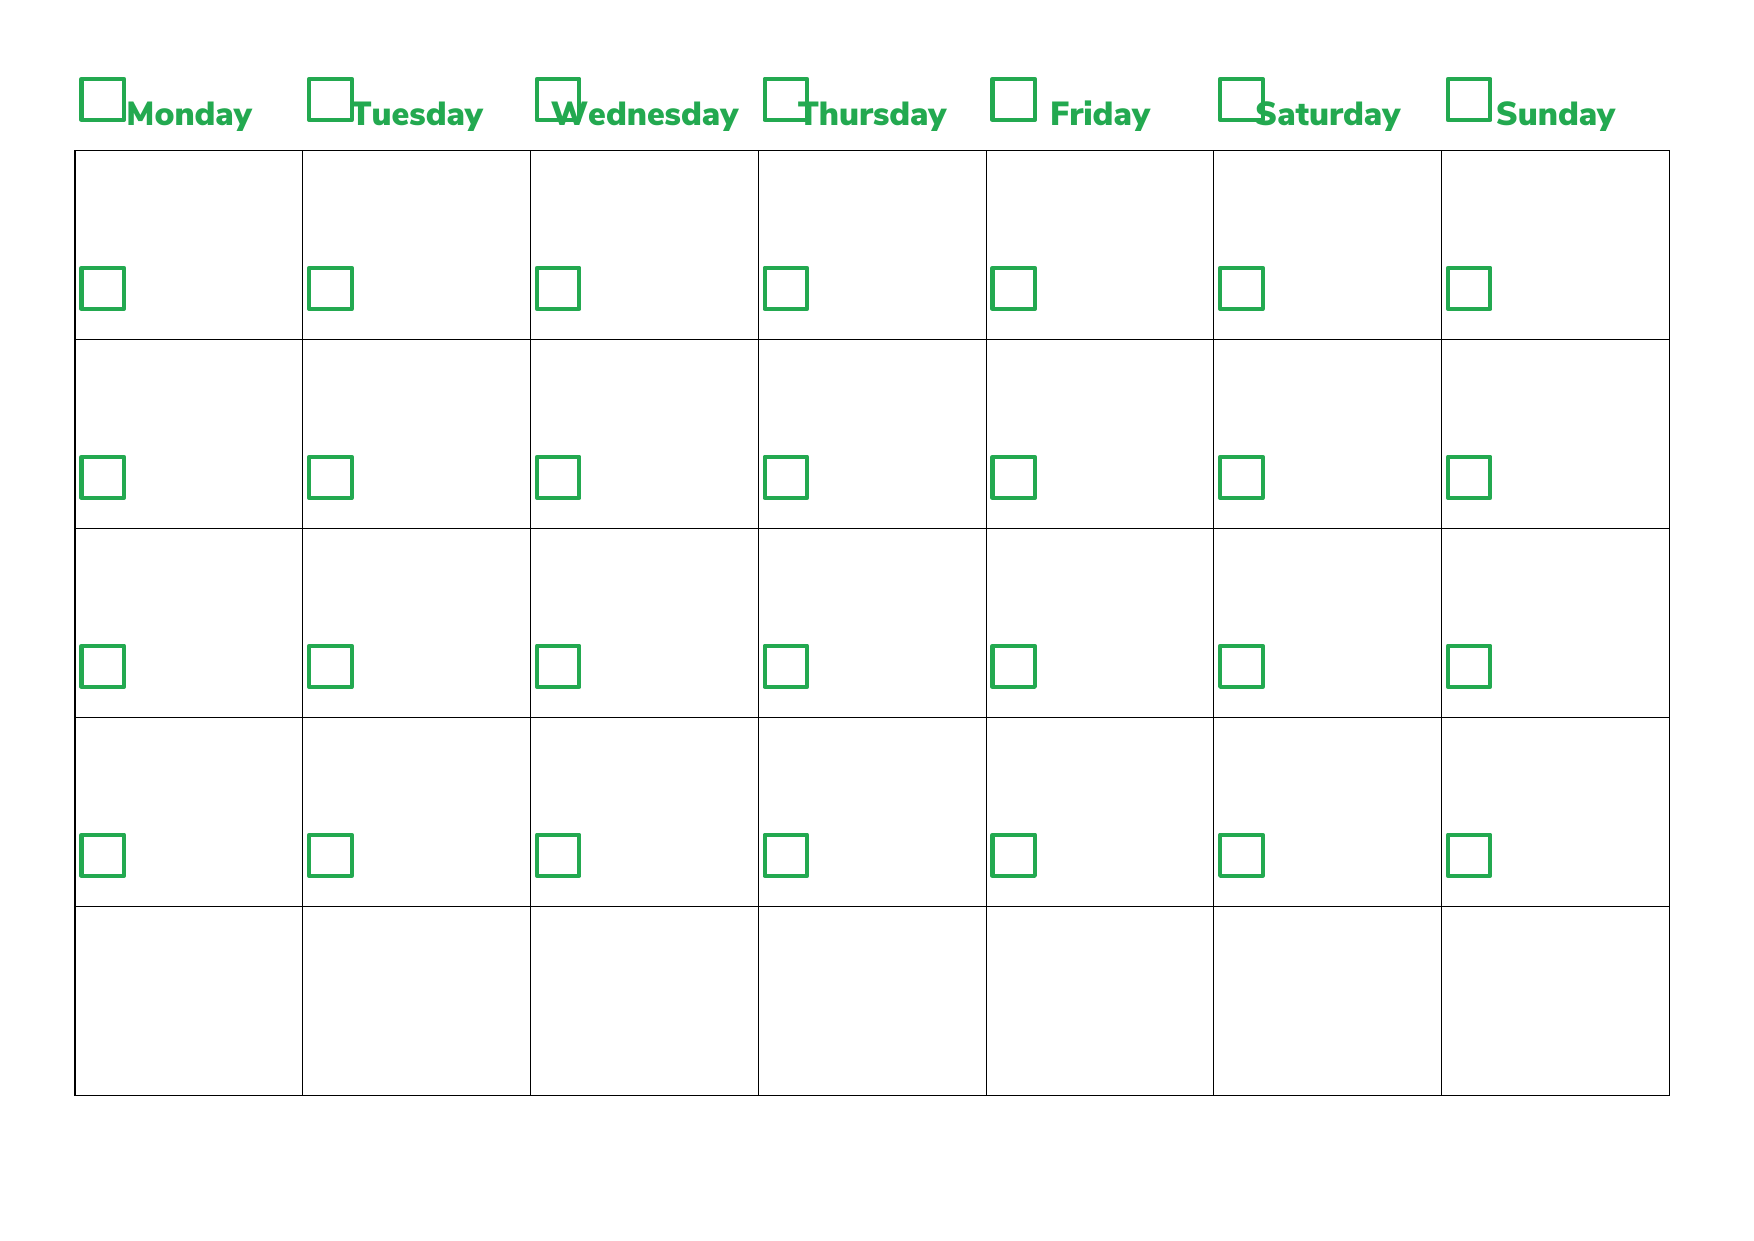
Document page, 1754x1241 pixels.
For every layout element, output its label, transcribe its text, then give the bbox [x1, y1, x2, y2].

table_cell [1442, 340, 1669, 528]
table_header Sunday [1441, 79, 1669, 150]
table_cell [303, 718, 530, 906]
table_cell [76, 718, 302, 906]
table_cell [1214, 529, 1441, 717]
table_cell [303, 529, 530, 717]
table_cell [76, 151, 302, 339]
table_cell [759, 151, 986, 339]
table_cell [531, 529, 758, 717]
table_header Wednesday [530, 79, 758, 150]
table_cell [759, 718, 986, 906]
table_cell [759, 340, 986, 528]
table_cell [1214, 151, 1441, 339]
table_header Tuesday [303, 79, 530, 150]
table_header Friday [986, 79, 1214, 150]
table_cell [303, 151, 530, 339]
table_header Monday [75, 79, 303, 150]
table_cell [76, 907, 302, 1095]
table_cell [987, 151, 1213, 339]
table_cell [987, 718, 1213, 906]
table_cell [1442, 907, 1669, 1095]
table_cell [987, 340, 1213, 528]
table_cell [76, 340, 302, 528]
table_cell [1214, 907, 1441, 1095]
table_cell [987, 529, 1213, 717]
table_cell [759, 529, 986, 717]
table_cell [303, 907, 530, 1095]
table_cell [303, 340, 530, 528]
table_cell [1442, 718, 1669, 906]
table_cell [531, 340, 758, 528]
table_cell [1214, 718, 1441, 906]
table_cell [531, 907, 758, 1095]
table_cell [759, 907, 986, 1095]
table_cell [1442, 529, 1669, 717]
table_cell [531, 718, 758, 906]
table_cell [987, 907, 1213, 1095]
table_header Saturday [1214, 79, 1441, 150]
table_cell [531, 151, 758, 339]
table_cell [1214, 340, 1441, 528]
table_header Thursday [758, 79, 986, 150]
table_cell [76, 529, 302, 717]
table_cell [1442, 151, 1669, 339]
